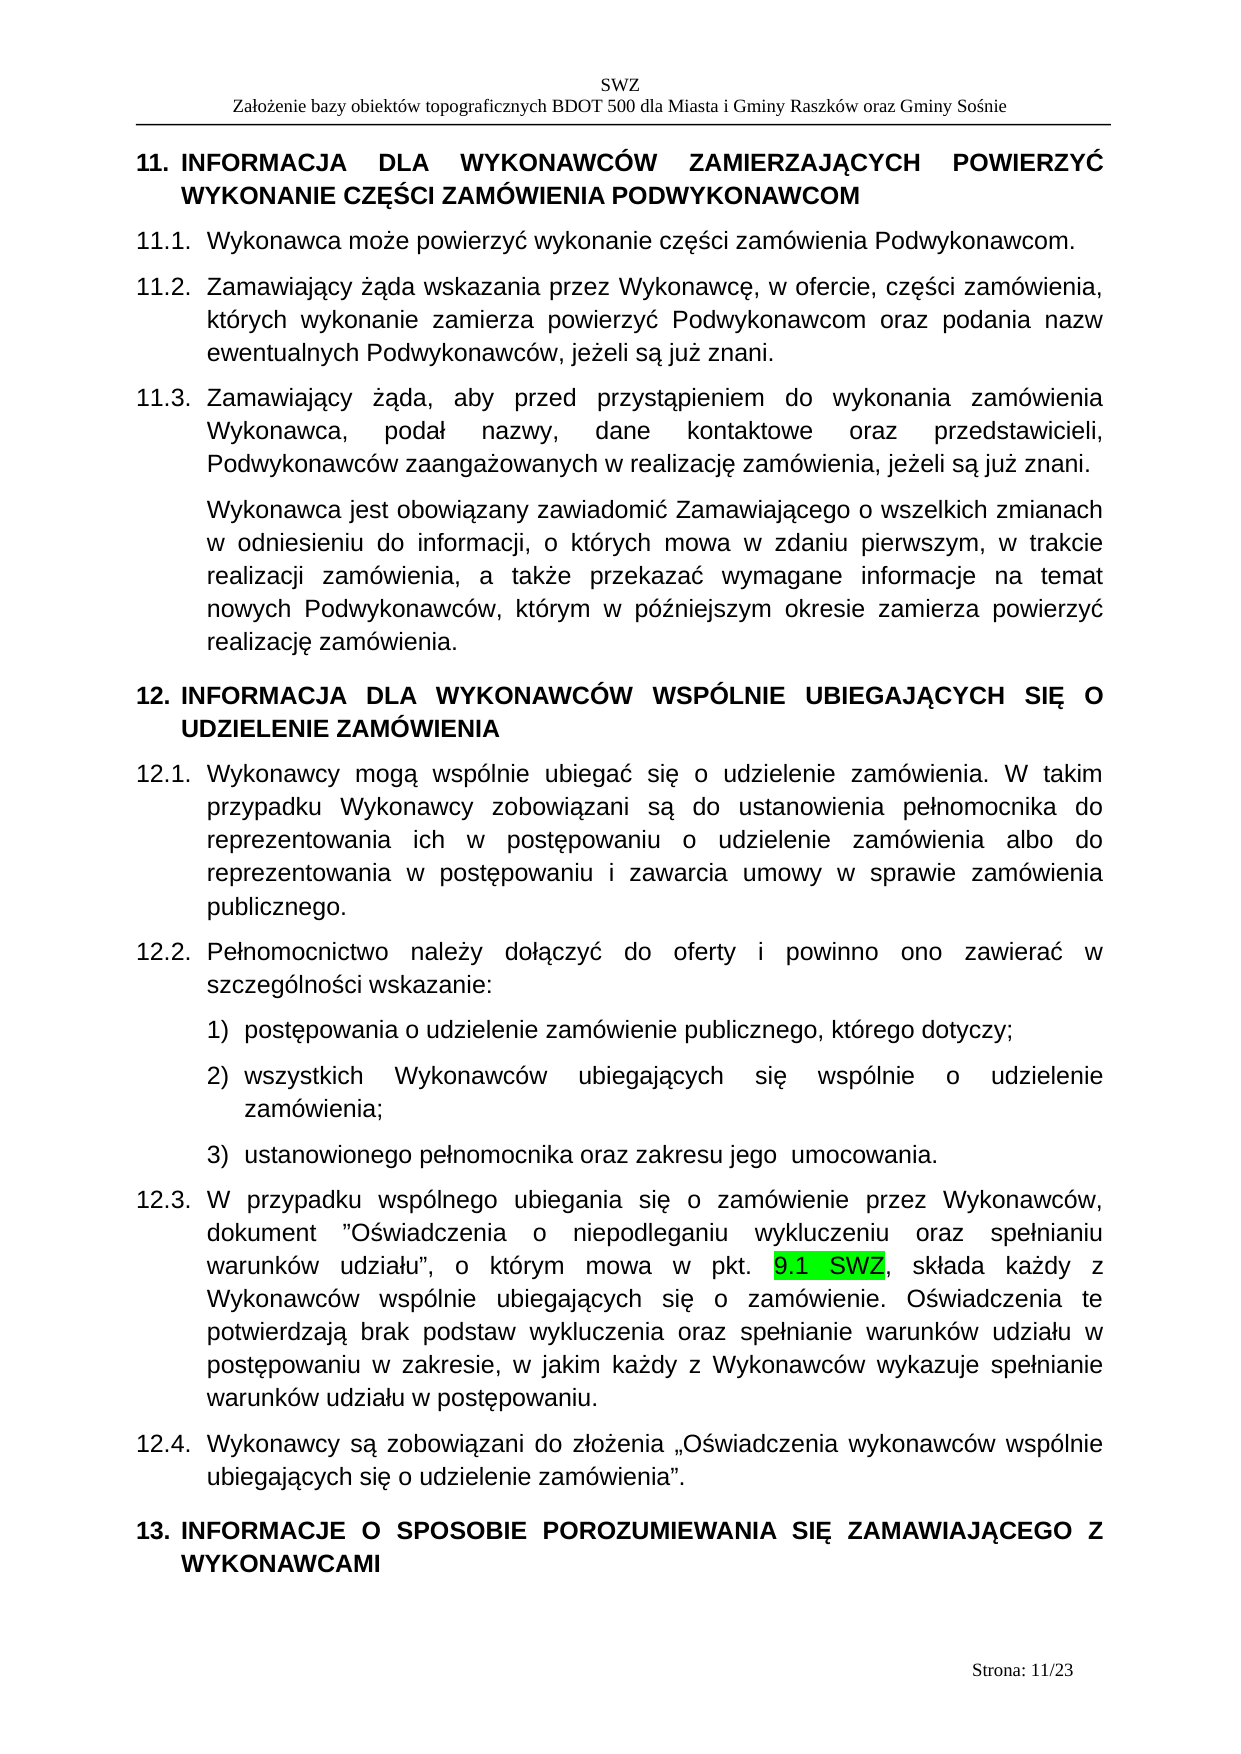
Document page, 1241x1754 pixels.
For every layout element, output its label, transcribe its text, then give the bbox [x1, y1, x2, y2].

subtitle W przypadku wspólnego ubiegania się o zamówienie przez Wykonawców, dokument ”Oświadczenia o niepodleganiu wykluczeniu oraz spełnianiu warunków udziału”, o którym mowa w pkt. 9.1 SWZ, składa każdy z Wykonawców wspólnie ubiegających się o zamówienie. Oświadczenia te potwierdzają brak podstaw wykluczenia oraz spełnianie warunków udziału w postępowaniu w zakresie, w jakim każdy z Wykonawców wykazuje spełnianie warunków udziału w postępowaniu. [136, 1185, 1104, 1412]
subtitle Zamawiający żąda wskazania przez Wykonawcę, w ofercie, części zamówienia, których wykonanie zamierza powierzyć Podwykonawcom oraz podania nazw ewentualnych Podwykonawców, jeżeli są już znani. [136, 272, 1104, 367]
subtitle wszystkich Wykonawców ubiegających się wspólnie o udzielenie zamówienia; [207, 1061, 1104, 1123]
subtitle Pełnomocnictwo należy dołączyć do oferty i powinno ono zawierać w szczególności wskazanie: [136, 937, 1104, 999]
subtitle INFORMACJA DLA WYKONAWCÓW zamierzających powierzyć wykonanie części zamówienia podwykonawcom [136, 148, 1104, 209]
subtitle Wykonawcy mogą wspólnie ubiegać się o udzielenie zamówienia. W takim przypadku Wykonawcy zobowiązani są do ustanowienia pełnomocnika do reprezentowania ich w postępowaniu o udzielenie zamówienia albo do reprezentowania w postępowaniu i zawarcia umowy w sprawie zamówienia publicznego. [136, 759, 1104, 920]
subtitle Wykonawca jest obowiązany zawiadomić Zamawiającego o wszelkich zmianach w odniesieniu do informacji, o których mowa w zdaniu pierwszym, w trakcie realizacji zamówienia, a także przekazać wymagane informacje na temat nowych Podwykonawców, którym w późniejszym okresie zamierza powierzyć realizację zamówienia. [207, 495, 1104, 656]
subtitle Wykonawcy są zobowiązani do złożenia „Oświadczenia wykonawców wspólnie ubiegających się o udzielenie zamówienia”. [136, 1429, 1104, 1491]
subtitle Wykonawca może powierzyć wykonanie części zamówienia Podwykonawcom. [136, 226, 1104, 255]
subtitle ustanowionego pełnomocnika oraz zakresu jego umocowania. [207, 1139, 1104, 1168]
subtitle Informacja dla wykonawców wspólnie ubiegających się o udzielenie zamówienia [136, 681, 1104, 743]
subtitle Informacje o sposobie porozumiewania się zamawiającego z Wykonawcami [136, 1516, 1104, 1577]
subtitle postępowania o udzielenie zamówienie publicznego, którego dotyczy; [207, 1016, 1104, 1044]
subtitle Zamawiający żąda, aby przed przystąpieniem do wykonania zamówienia Wykonawca, podał nazwy, dane kontaktowe oraz przedstawicieli, Podwykonawców zaangażowanych w realizację zamówienia, jeżeli są już znani. [136, 383, 1104, 478]
